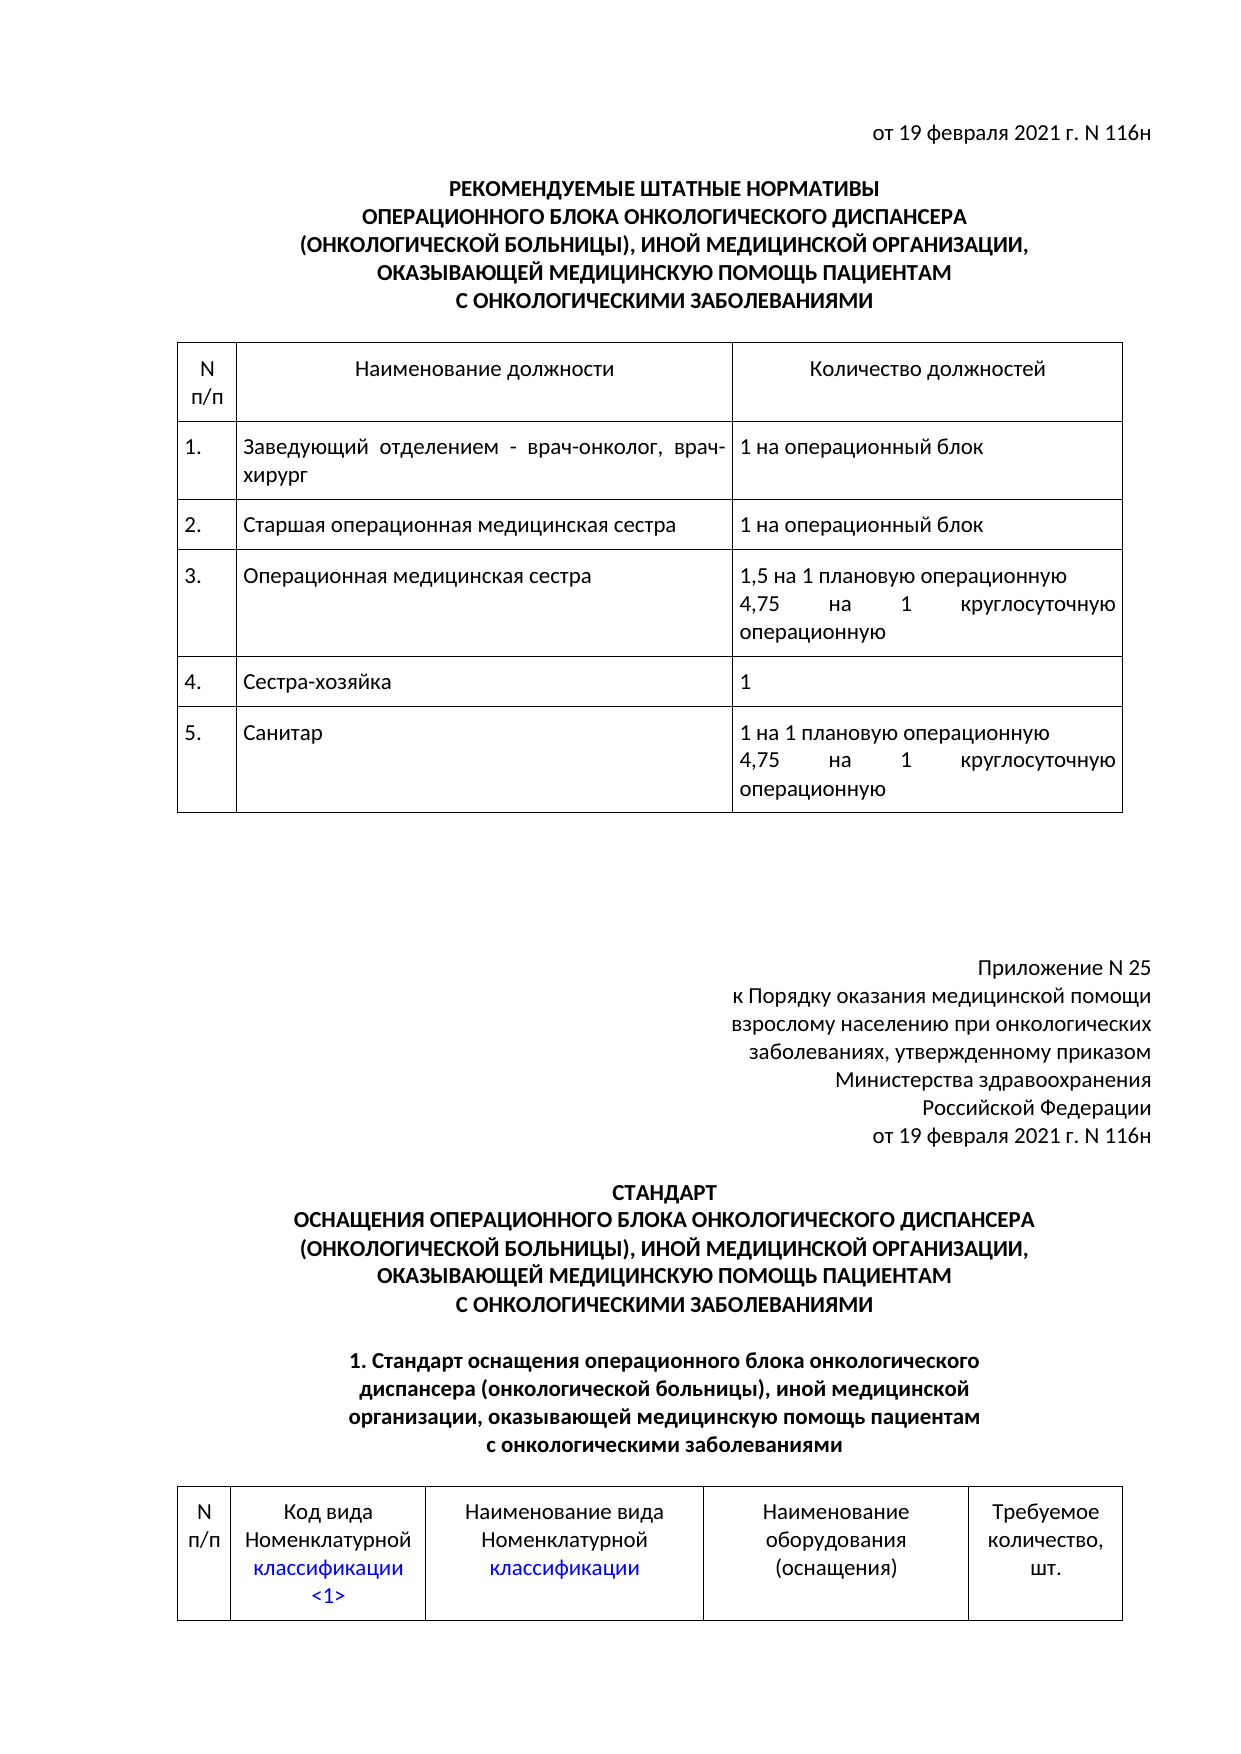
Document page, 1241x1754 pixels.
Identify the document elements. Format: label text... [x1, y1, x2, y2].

title с онкологическими заболеваниями [177, 1430, 1152, 1458]
title ОСНАЩЕНИЯ ОПЕРАЦИОННОГО БЛОКА ОНКОЛОГИЧЕСКОГО ДИСПАНСЕРА [177, 1206, 1152, 1234]
text к Порядку оказания медицинской помощи [177, 981, 1152, 1009]
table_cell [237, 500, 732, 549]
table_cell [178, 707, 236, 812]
text заболеваниях, утвержденному приказом [177, 1037, 1152, 1066]
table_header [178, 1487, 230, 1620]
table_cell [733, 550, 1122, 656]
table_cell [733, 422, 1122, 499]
text Министерства здравоохранения [177, 1066, 1152, 1093]
title СТАНДАРТ [177, 1178, 1152, 1206]
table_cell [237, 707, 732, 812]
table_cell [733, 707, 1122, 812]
text взрослому населению при онкологических [177, 1009, 1152, 1037]
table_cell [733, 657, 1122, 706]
title (ОНКОЛОГИЧЕСКОЙ БОЛЬНИЦЫ), ИНОЙ МЕДИЦИНСКОЙ ОРГАНИЗАЦИИ, [177, 230, 1152, 258]
title ОКАЗЫВАЮЩЕЙ МЕДИЦИНСКУЮ ПОМОЩЬ ПАЦИЕНТАМ [177, 1262, 1152, 1290]
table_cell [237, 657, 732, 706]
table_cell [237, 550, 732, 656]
text Российской Федерации [177, 1093, 1152, 1122]
title С ОНКОЛОГИЧЕСКИМИ ЗАБОЛЕВАНИЯМИ [177, 286, 1152, 314]
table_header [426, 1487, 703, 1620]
text Приложение N 25 [177, 953, 1152, 981]
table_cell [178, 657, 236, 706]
title ОПЕРАЦИОННОГО БЛОКА ОНКОЛОГИЧЕСКОГО ДИСПАНСЕРА [177, 202, 1152, 230]
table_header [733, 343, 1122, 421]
title (ОНКОЛОГИЧЕСКОЙ БОЛЬНИЦЫ), ИНОЙ МЕДИЦИНСКОЙ ОРГАНИЗАЦИИ, [177, 1234, 1152, 1262]
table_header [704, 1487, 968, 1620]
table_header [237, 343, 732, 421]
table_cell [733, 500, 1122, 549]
title 1. Стандарт оснащения операционного блока онкологического [177, 1346, 1152, 1374]
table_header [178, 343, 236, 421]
title С ОНКОЛОГИЧЕСКИМИ ЗАБОЛЕВАНИЯМИ [177, 1290, 1152, 1318]
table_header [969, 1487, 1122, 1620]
title организации, оказывающей медицинскую помощь пациентам [177, 1402, 1152, 1430]
title ОКАЗЫВАЮЩЕЙ МЕДИЦИНСКУЮ ПОМОЩЬ ПАЦИЕНТАМ [177, 258, 1152, 286]
title диспансера (онкологической больницы), иной медицинской [177, 1374, 1152, 1402]
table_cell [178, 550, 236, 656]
text от 19 февраля 2021 г. N 116н [177, 118, 1152, 146]
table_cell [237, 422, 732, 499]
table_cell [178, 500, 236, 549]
text от 19 февраля 2021 г. N 116н [177, 1122, 1152, 1149]
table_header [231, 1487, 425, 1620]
title РЕКОМЕНДУЕМЫЕ ШТАТНЫЕ НОРМАТИВЫ [177, 174, 1152, 202]
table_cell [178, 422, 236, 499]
